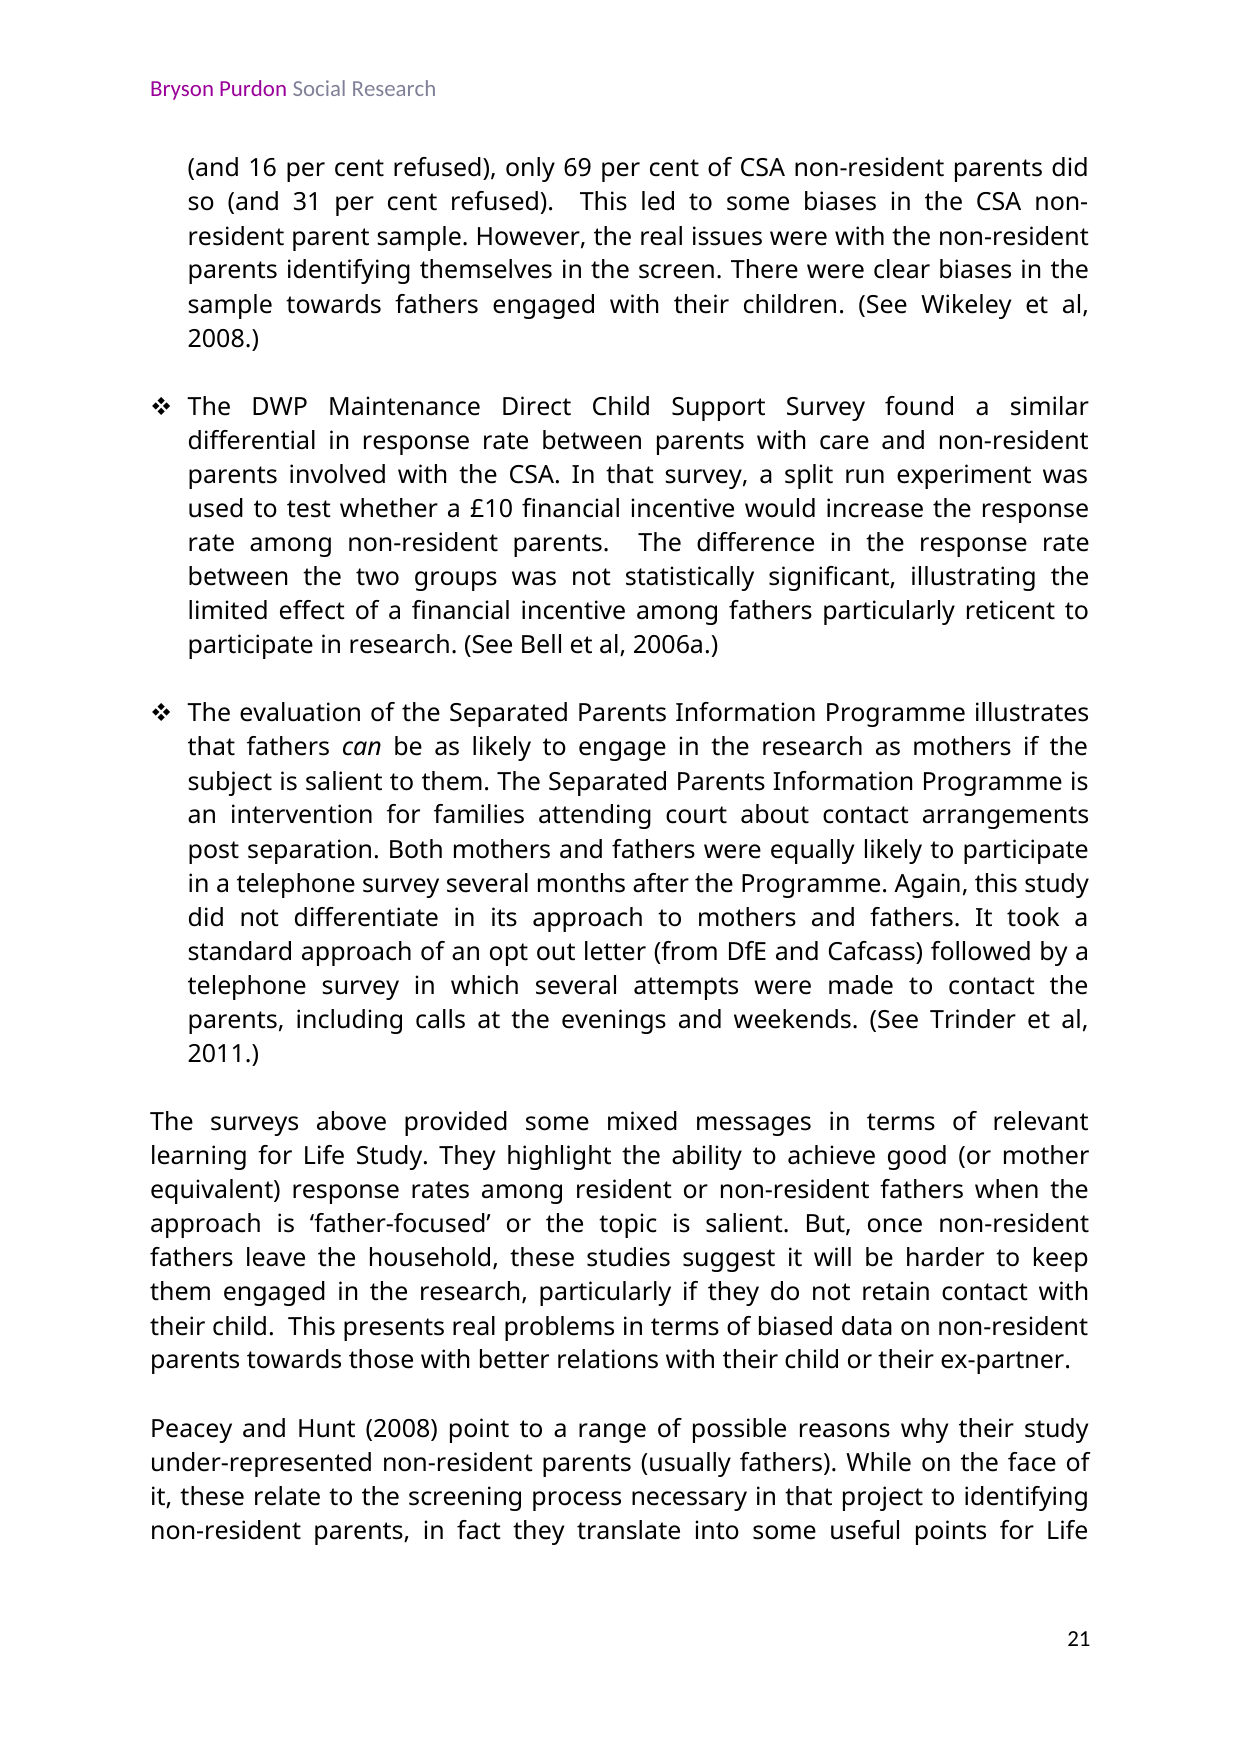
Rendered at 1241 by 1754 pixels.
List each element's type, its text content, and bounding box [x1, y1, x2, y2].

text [150, 1410, 1090, 1547]
list The DWP Maintenance Direct Child Support Survey found a similar differential in response rate between parents with care and non-resident parents involved with the CSA. In that survey, a split run experiment was used to test whether a £10 financial incentive would increase the response rate among non-resident parents. The difference in the response rate between the two groups was not statistically significant, illustrating the limited effect of a financial incentive among fathers particularly reticent to participate in research. (See Bell et al, 2006a.) [150, 388, 1090, 661]
text The surveys above provided some mixed messages in terms of relevant learning for Life Study. They highlight the ability to achieve good (or mother equivalent) response rates among resident or non-resident fathers when the approach is ‘father-focused’ or the topic is salient. But, once non-resident fathers leave the household, these studies suggest it will be harder to keep them engaged in the research, particularly if they do not retain contact with their child. This presents real problems in terms of biased data on non-resident parents towards those with better relations with their child or their ex-partner. [150, 1104, 1090, 1376]
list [150, 150, 1090, 354]
list The evaluation of the Separated Parents Information Programme illustrates that fathers can be as likely to engage in the research as mothers if the subject is salient to them. The Separated Parents Information Programme is an intervention for families attending court about contact arrangements post separation. Both mothers and fathers were equally likely to participate in a telephone survey several months after the Programme. Again, this study did not differentiate in its approach to mothers and fathers. It took a standard approach of an opt out letter (from DfE and Cafcass) followed by a telephone survey in which several attempts were made to contact the parents, including calls at the evenings and weekends. (See Trinder et al, 2011.) [150, 695, 1090, 1070]
